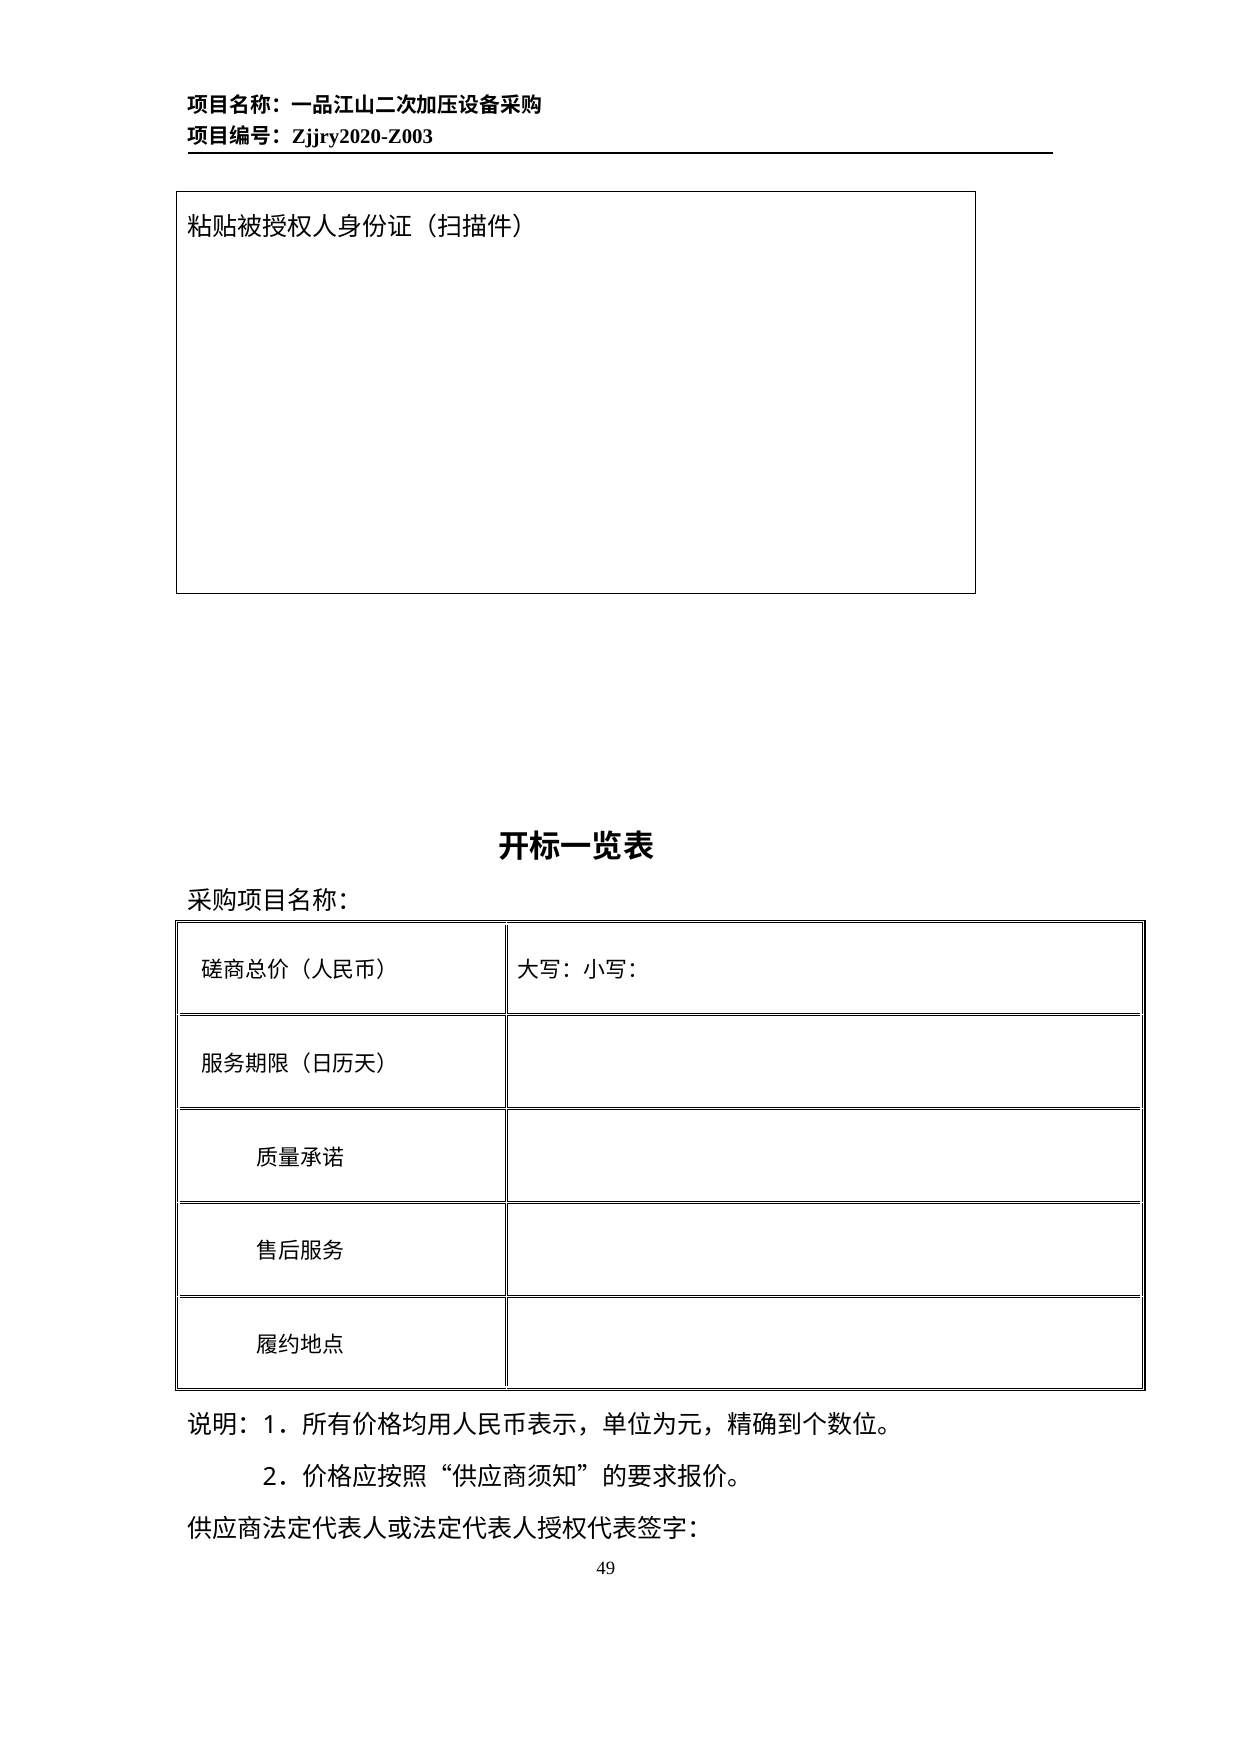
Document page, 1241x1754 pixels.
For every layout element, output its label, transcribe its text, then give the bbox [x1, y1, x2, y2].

text 供应商法定代表人或法定代表人授权代表签字： [187, 1496, 1053, 1548]
table_cell 履约地点 [178, 1295, 506, 1388]
table_cell 售后服务 [178, 1201, 505, 1294]
table_cell 服务期限（日历天） [176, 1013, 506, 1107]
text 说明：1．所有价格均用人民币表示，单位为元，精确到个数位。 [187, 1391, 1053, 1443]
table_header 磋商总价（人民币） [178, 923, 506, 1013]
table_header 大写：小写： [506, 923, 1142, 1013]
table_cell [506, 1295, 1142, 1388]
table_cell 质量承诺 [176, 1107, 506, 1201]
text 采购项目名称： [187, 867, 1053, 919]
text 2．价格应按照“供应商须知”的要求报价。 [187, 1443, 1053, 1496]
table_cell [506, 1107, 1144, 1201]
table_cell [508, 1201, 1142, 1294]
text 开标一览表 [99, 815, 1053, 867]
table_cell [506, 1013, 1144, 1107]
table_header 粘贴被授权人身份证（扫描件） [177, 192, 975, 593]
